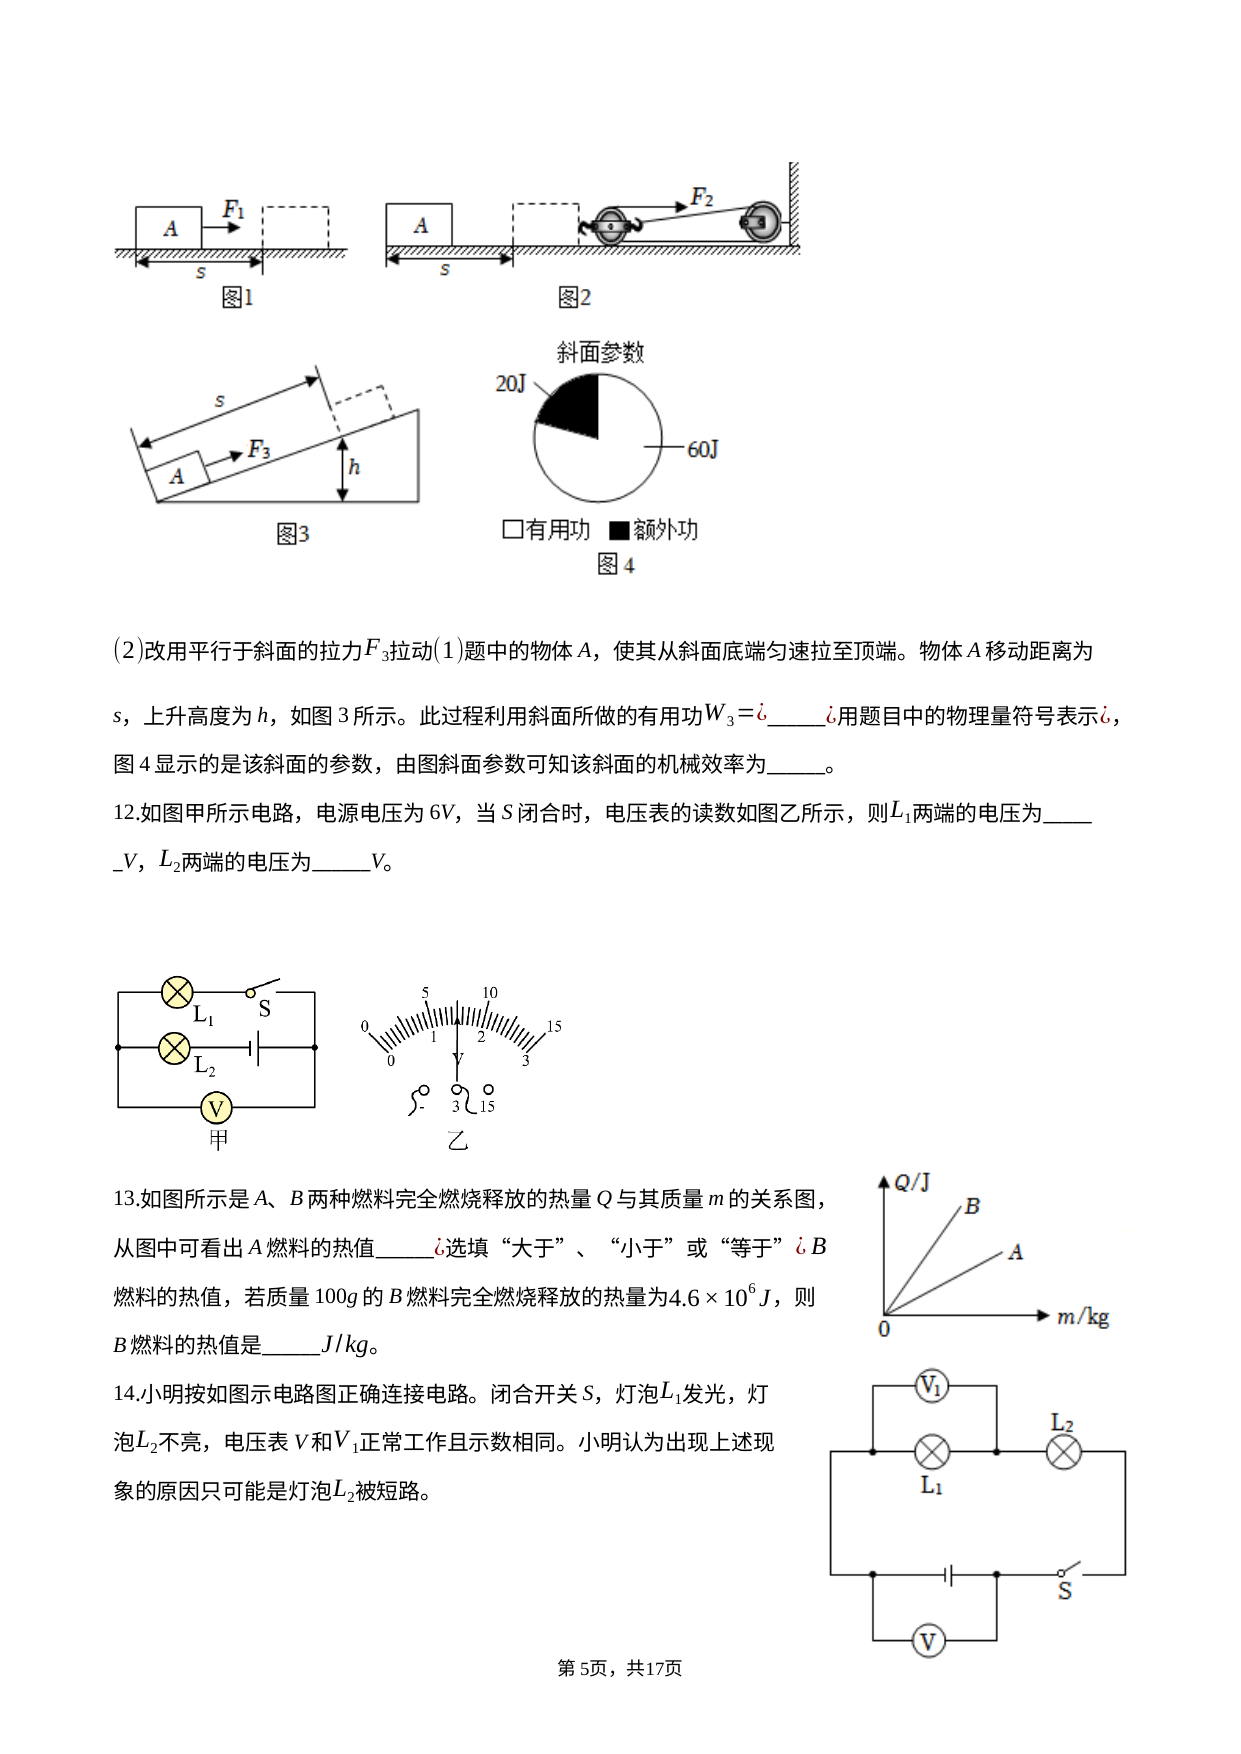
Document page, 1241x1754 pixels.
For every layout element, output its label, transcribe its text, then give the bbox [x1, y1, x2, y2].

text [113, 162, 1127, 779]
picture [827, 1365, 1128, 1662]
text 13.如图所示是A、B两种燃料完全燃烧释放的热量Q与其质量m的关系图，从图中可看出A燃料的热值______选填“大于”、“小于”或“等于”燃料的热值，若质量100g的B燃料完全燃烧释放的热量为，则B燃料的热值是______。 [113, 1182, 1127, 1360]
picture [874, 1170, 1128, 1340]
text 14.小明按如图示电路图正确连接电路。闭合开关S，灯泡发光，灯泡不亮，电压表V和正常工作且示数相同。小明认为出现上述现象的原因只可能是灯泡被短路。 该说法是否正确？______；若正确，写出理由；若不正确，分析出现该现象的原因并写出分析过程。______。 [113, 1376, 827, 1506]
text 12.如图甲所示电路，电源电压为6V，当S闭合时，电压表的读数如图乙所示，则两端的电压为______V，两端的电压为______V。 [113, 795, 1127, 1169]
picture [112, 162, 802, 578]
picture [112, 974, 563, 1153]
